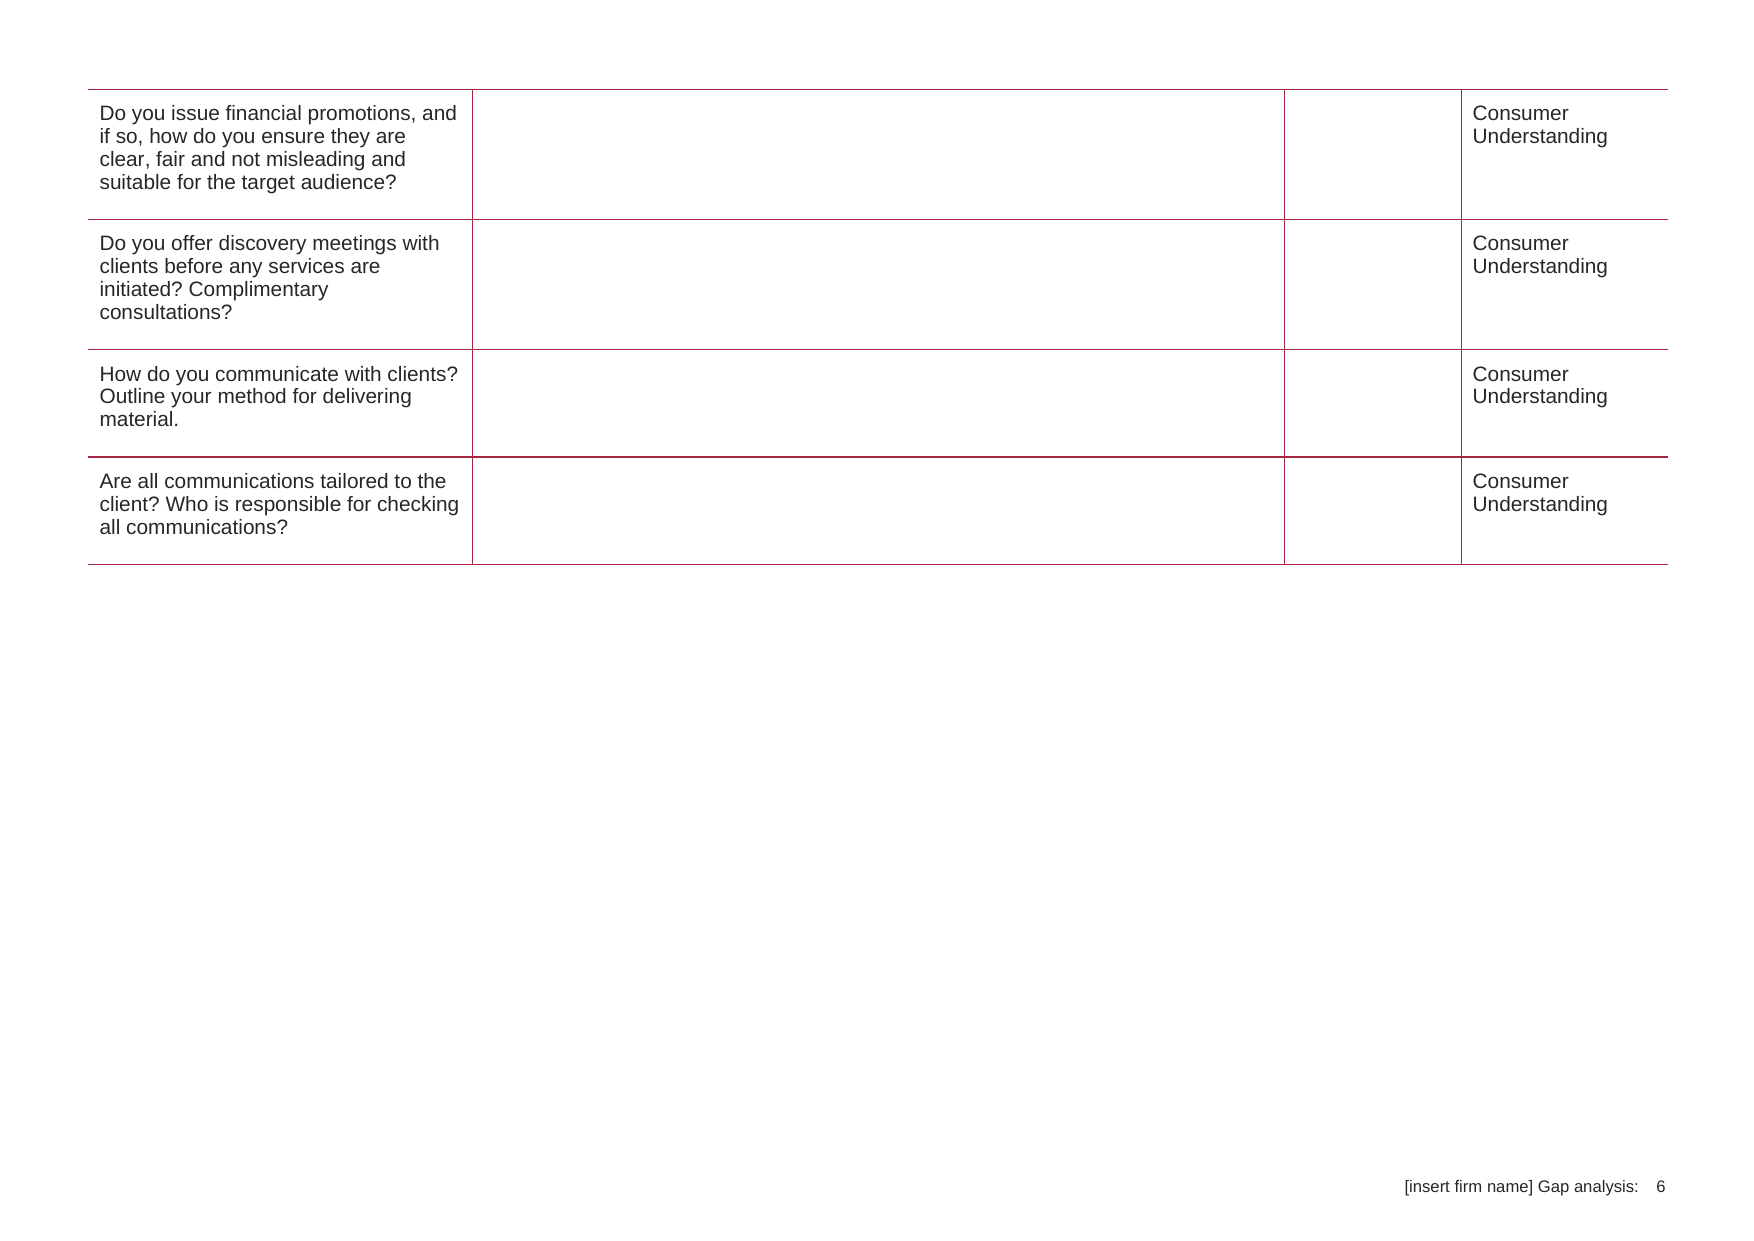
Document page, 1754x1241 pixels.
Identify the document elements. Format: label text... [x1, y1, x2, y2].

table_cell [1285, 220, 1461, 349]
table_cell [1285, 90, 1461, 219]
table_cell [473, 220, 1284, 349]
table_cell [1285, 458, 1461, 564]
table_cell Do you offer discovery meetings with clients before any services are initiated? Complimentary consultations? [88, 220, 472, 349]
table_cell [1285, 350, 1461, 456]
table_cell Are all communications tailored to the client? Who is responsible for checking all communications? [88, 458, 472, 564]
table_cell Consumer Understanding [1462, 220, 1668, 349]
table_cell Do you issue financial promotions, and if so, how do you ensure they are clear, fair and not misleading and suitable for the target audience? [88, 90, 472, 219]
table_cell How do you communicate with clients? Outline your method for delivering material. [88, 350, 472, 456]
table_cell Consumer Understanding [1462, 90, 1668, 219]
table_cell [473, 458, 1284, 564]
table_cell Consumer Understanding [1462, 458, 1668, 564]
table_cell [473, 350, 1284, 456]
table_cell [473, 90, 1284, 219]
table_cell Consumer Understanding [1462, 350, 1668, 456]
